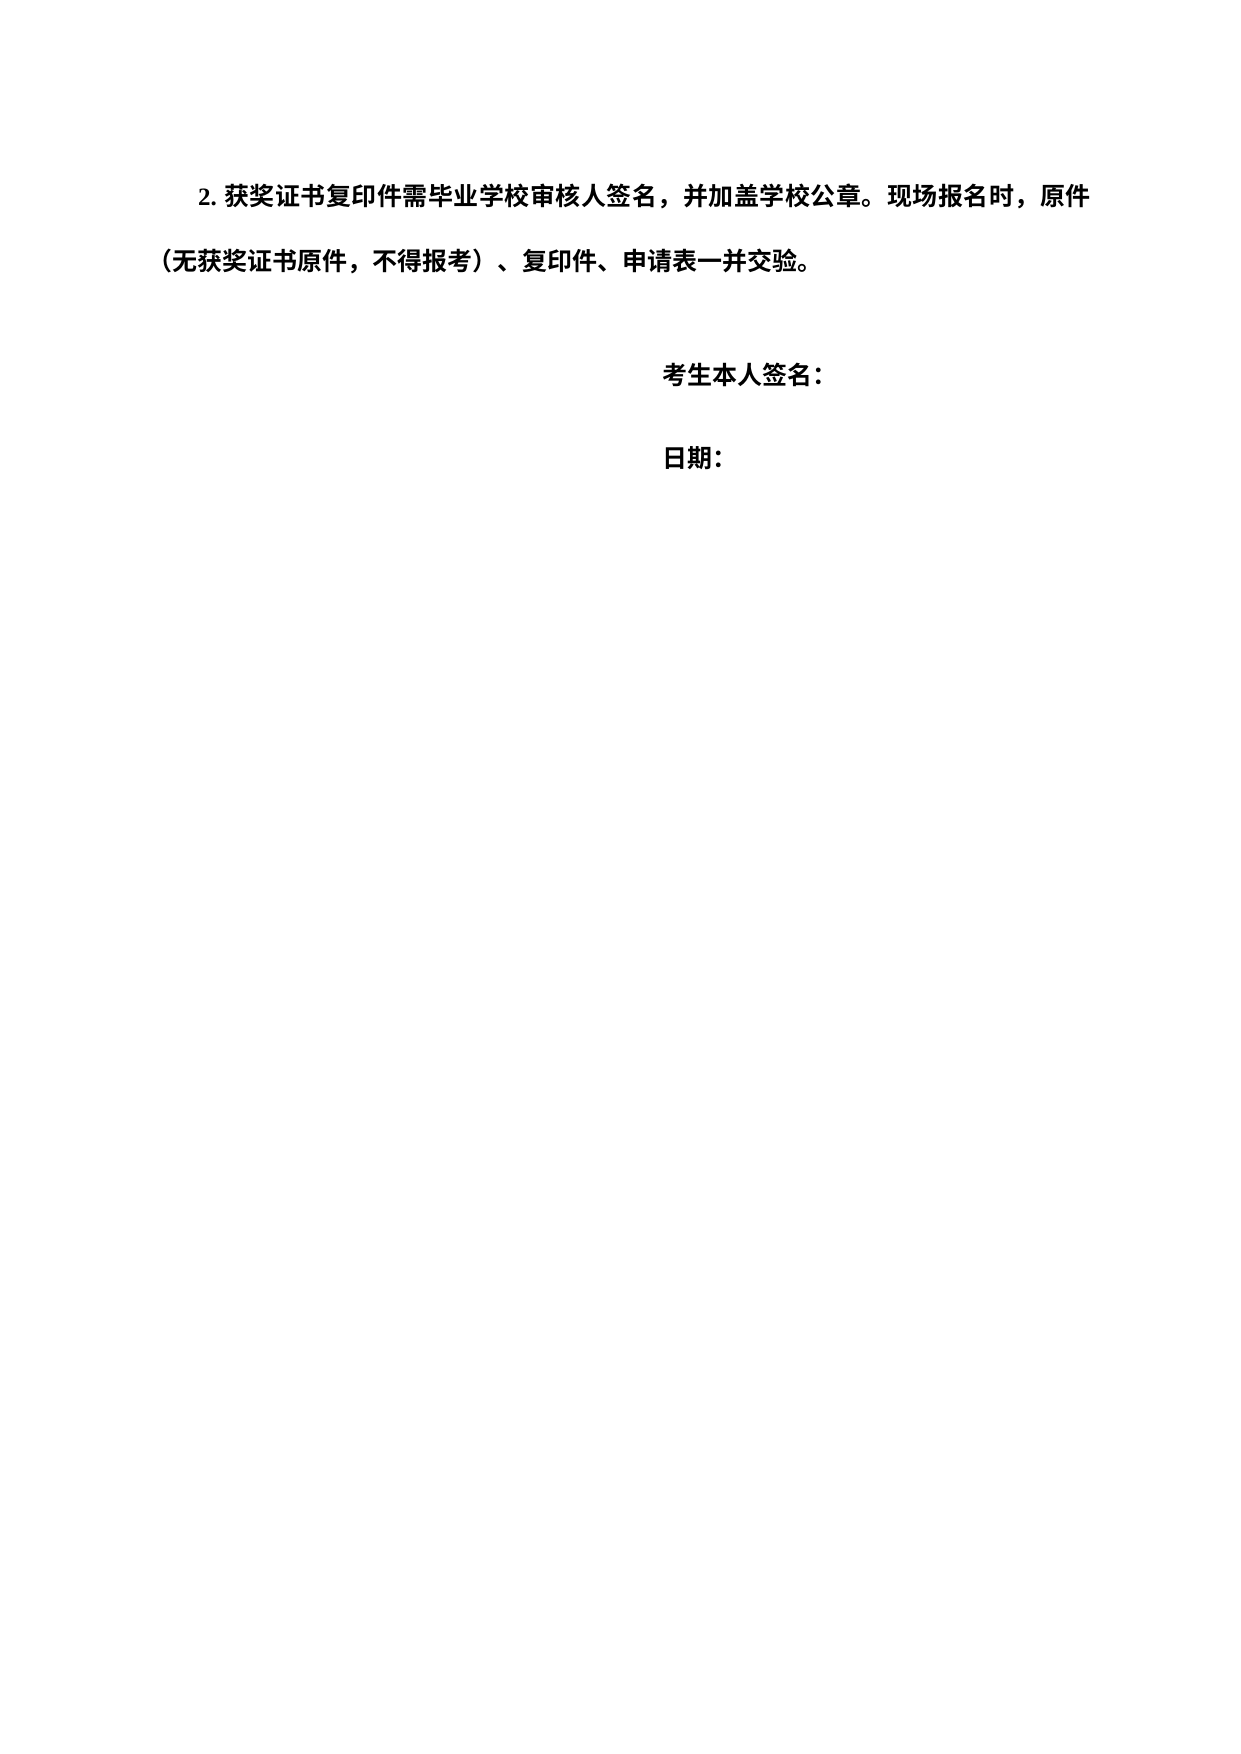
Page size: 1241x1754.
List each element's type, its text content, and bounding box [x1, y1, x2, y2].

text 考生本人签名： [160, 341, 1093, 406]
text 2. 获奖证书复印件需毕业学校审核人签名，并加盖学校公章。现场报名时，原件（无获奖证书原件，不得报考）、复印件、申请表一并交验。 [148, 162, 1093, 292]
text 日期： [160, 424, 1093, 489]
